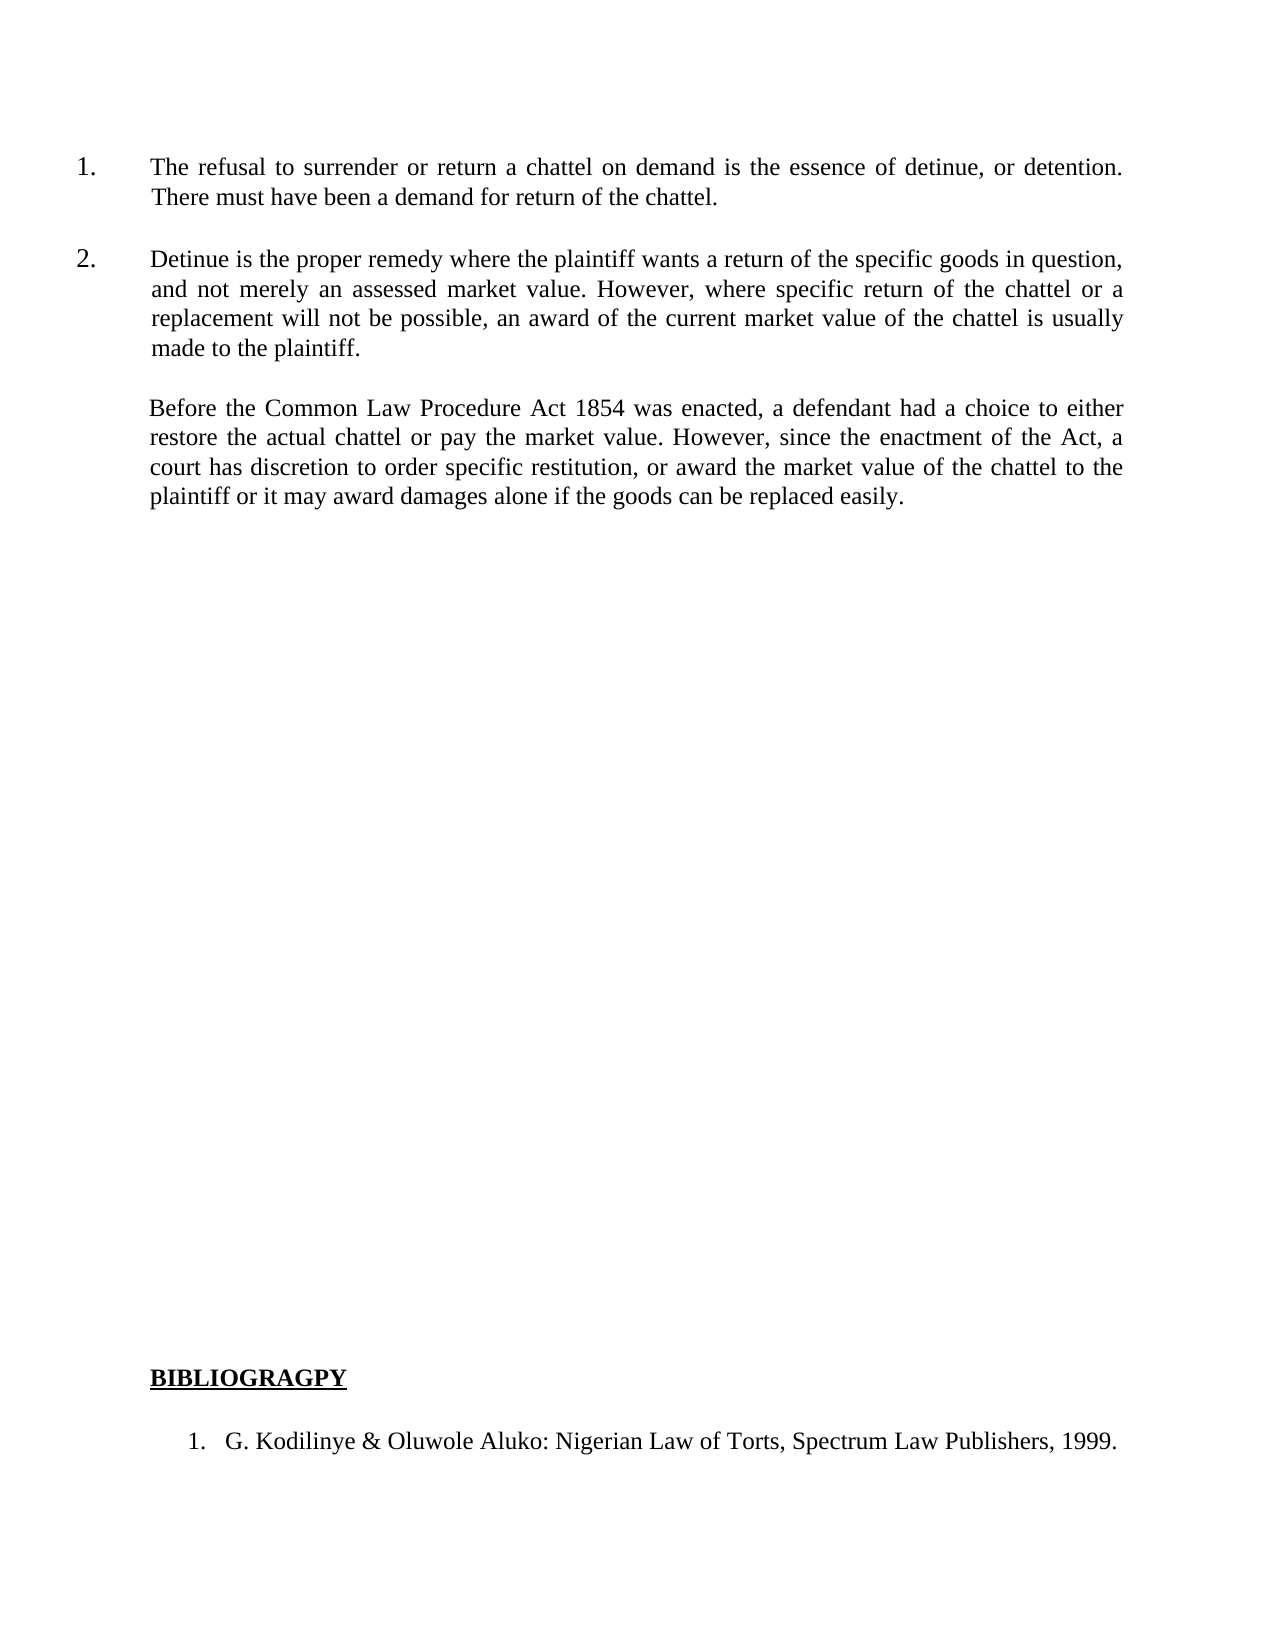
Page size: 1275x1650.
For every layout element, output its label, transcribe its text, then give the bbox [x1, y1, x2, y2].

list Detinue is the proper remedy where the plaintiff wants a return of the specific goods in question, and not merely an assessed market value. However, where specific return of the chattel or a replacement will not be possible, an award of the current market value of the chattel is usually made to the plaintiff. [76, 242, 1125, 362]
list The refusal to surrender or return a chattel on demand is the essence of detinue, or detention. There must have been a demand for return of the chattel. [76, 150, 1125, 211]
text Before the Common Law Procedure Act 1854 was enacted, a defendant had a choice to either restore the actual chattel or pay the market value. However, since the enactment of the Act, a court has discretion to order specific restitution, or award the market value of the chattel to the plaintiff or it may award damages alone if the goods can be replaced easily. [148, 393, 1125, 510]
list G. Kodilinye & Oluwole Aluko: Nigerian Law of Torts, Spectrum Law Publishers, 1999. [187, 1426, 1125, 1455]
text BIBLIOGRAGPY [150, 1363, 1125, 1392]
